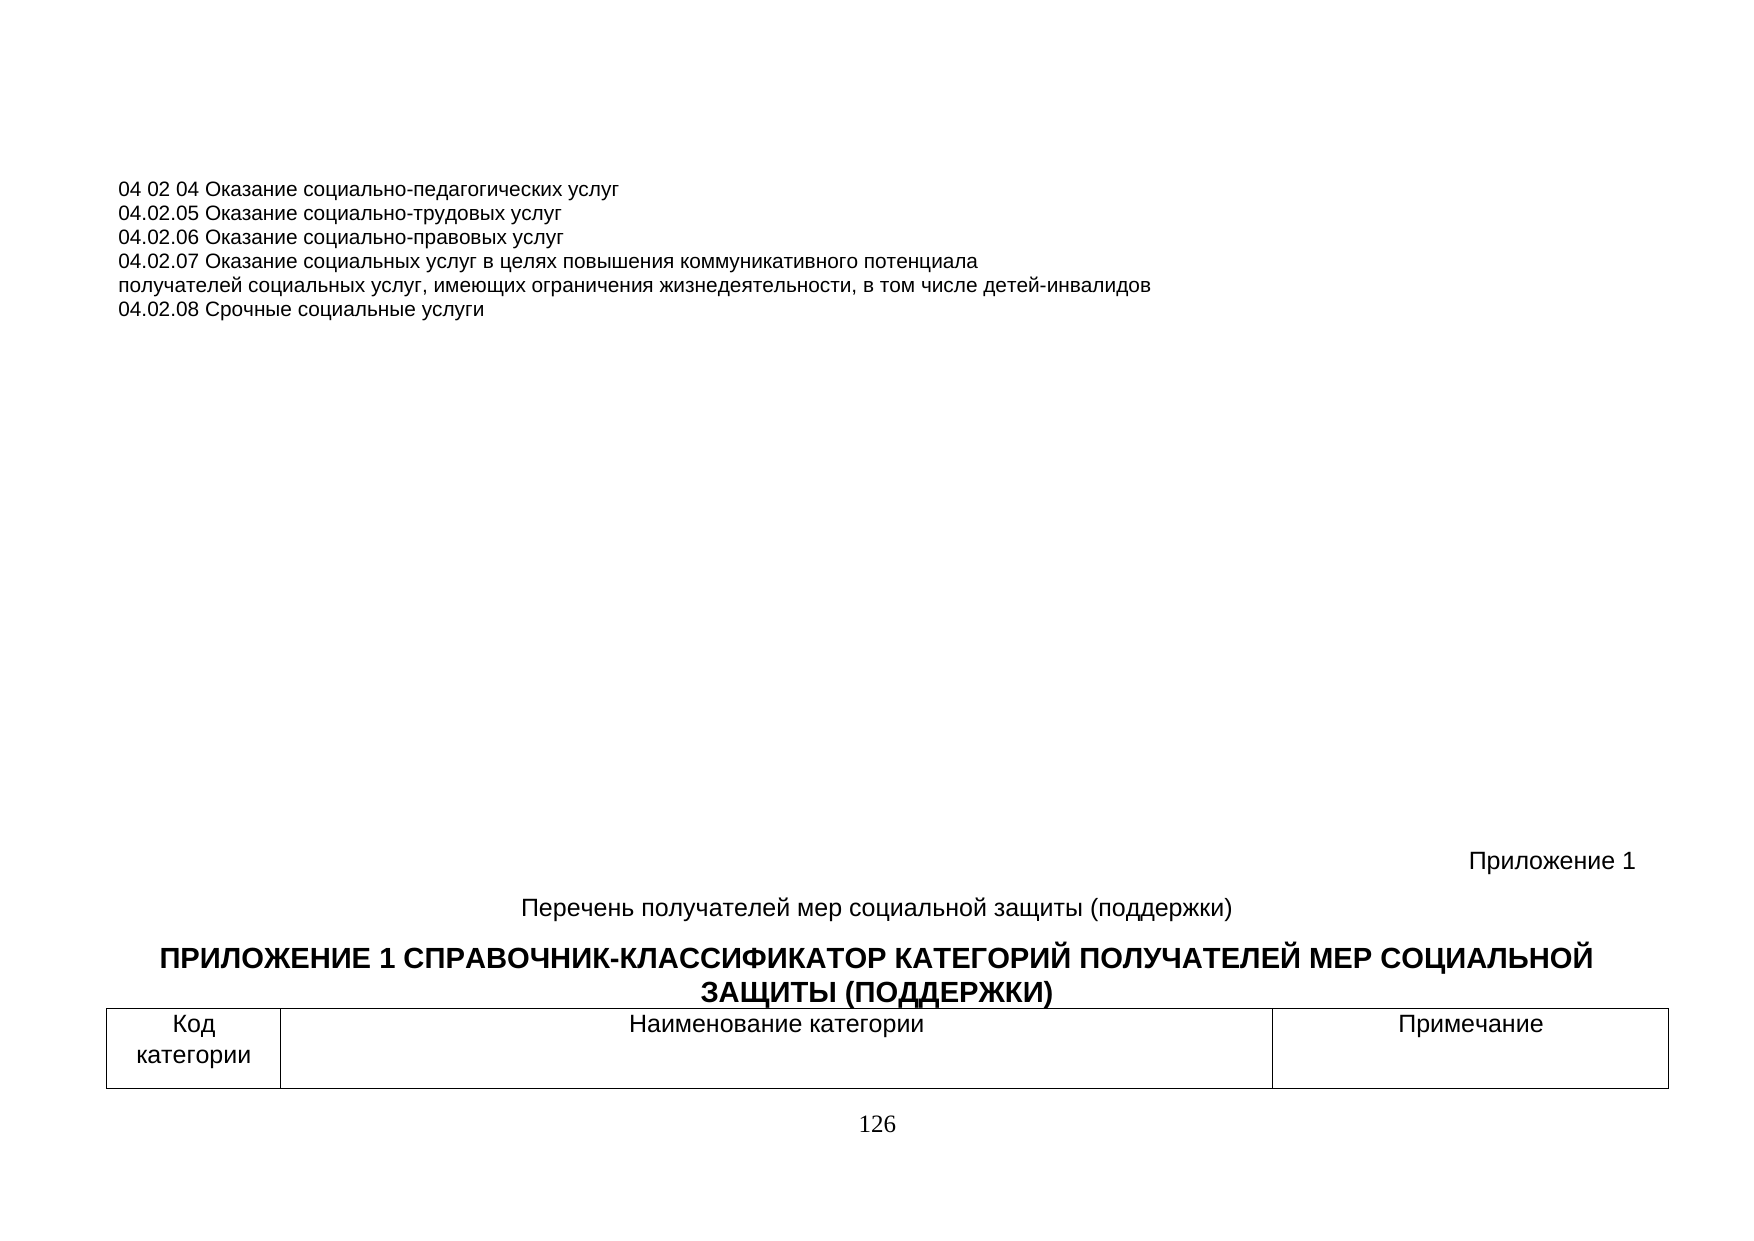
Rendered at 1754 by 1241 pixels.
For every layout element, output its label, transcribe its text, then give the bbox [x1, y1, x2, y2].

text получателей социальных услуг, имеющих ограничения жизнедеятельности, в том числе детей-инвалидов [118, 273, 1636, 297]
text 04.02.05 Оказание социально-трудовых услуг [118, 201, 1636, 225]
text 04 02 04 Оказание социально-педагогических услуг [118, 177, 1636, 201]
text Перечень получателей мер социальной защиты (поддержки) [118, 893, 1636, 922]
text ПРИЛОЖЕНИЕ 1 СПРАВОЧНИК-КЛАССИФИКАТОР КАТЕГОРИЙ ПОЛУЧАТЕЛЕЙ МЕР СОЦИАЛЬНОЙ ЗАЩИТЫ (ПОДДЕРЖКИ) [118, 941, 1636, 1008]
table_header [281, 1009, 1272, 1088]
text 04.02.07 Оказание социальных услуг в целях повышения коммуникативного потенциала [118, 249, 1636, 273]
text 04.02.06 Оказание социально-правовых услуг [118, 225, 1636, 249]
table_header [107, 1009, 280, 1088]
text 04.02.08 Срочные социальные услуги [118, 297, 1636, 321]
text Приложение 1 [118, 846, 1636, 874]
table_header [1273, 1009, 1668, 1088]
